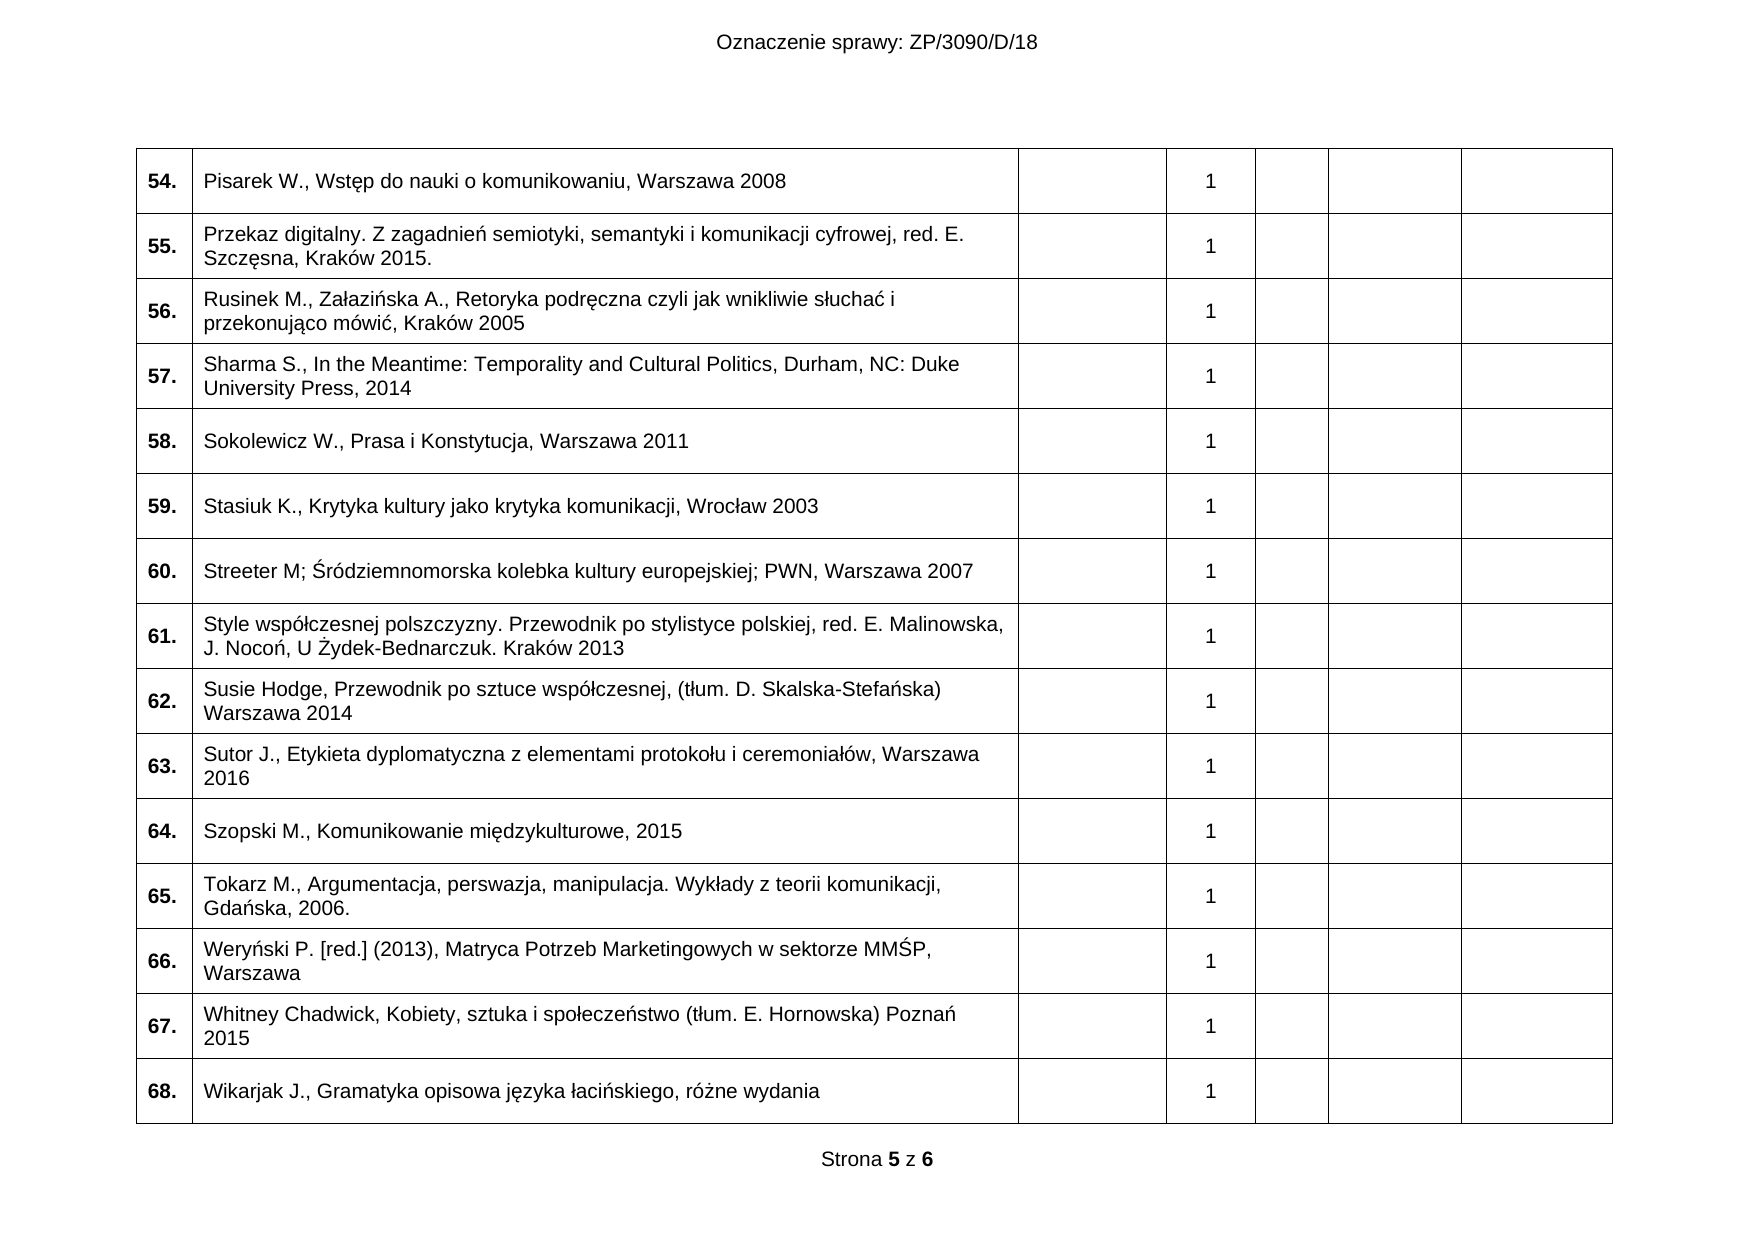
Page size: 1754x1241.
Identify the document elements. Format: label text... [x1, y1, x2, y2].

table_cell [1462, 344, 1612, 408]
table_cell [1256, 409, 1328, 473]
table_cell 1 [1167, 864, 1255, 928]
table_cell [1329, 344, 1461, 408]
table_cell [1256, 929, 1328, 993]
table_cell 1 [1167, 734, 1255, 798]
table_cell [137, 279, 192, 343]
table_cell [1019, 734, 1166, 798]
table_cell [1462, 149, 1612, 213]
table_cell [1019, 1059, 1166, 1123]
table_cell [1019, 539, 1166, 603]
table_cell [137, 214, 192, 278]
table_cell [1329, 669, 1461, 733]
table_cell Sharma S., In the Meantime: Temporality and Cultural Politics, Durham, NC: Duke University Press, 2014 [193, 344, 1018, 408]
table_cell [1256, 734, 1328, 798]
table_cell [1256, 669, 1328, 733]
table_cell [1019, 604, 1166, 668]
table_cell [1462, 799, 1612, 863]
table_cell [1256, 994, 1328, 1058]
table_cell [137, 864, 192, 928]
table_cell [1329, 929, 1461, 993]
table_cell Tokarz M., Argumentacja, perswazja, manipulacja. Wykłady z teorii komunikacji, Gdańska, 2006. [193, 864, 1018, 928]
table_cell [1329, 864, 1461, 928]
table_cell [1019, 864, 1166, 928]
table_cell [1329, 994, 1461, 1058]
table_cell [1019, 409, 1166, 473]
table_cell [1329, 409, 1461, 473]
table_cell Weryński P. [red.] (2013), Matryca Potrzeb Marketingowych w sektorze MMŚP, Warszawa [193, 929, 1018, 993]
table_cell [1256, 539, 1328, 603]
table_cell [1329, 279, 1461, 343]
table_cell [137, 799, 192, 863]
table_cell [1462, 214, 1612, 278]
table_cell Stasiuk K., Krytyka kultury jako krytyka komunikacji, Wrocław 2003 [193, 474, 1018, 538]
table_cell [1329, 149, 1461, 213]
table_cell [1256, 344, 1328, 408]
table_cell [1462, 994, 1612, 1058]
table_cell [1256, 149, 1328, 213]
table_cell [1462, 474, 1612, 538]
table_cell 1 [1167, 669, 1255, 733]
table_cell 1 [1167, 344, 1255, 408]
table_cell [1256, 604, 1328, 668]
table_cell [137, 734, 192, 798]
table_cell 1 [1167, 474, 1255, 538]
table_cell 1 [1167, 149, 1255, 213]
table_cell [1256, 214, 1328, 278]
table_cell [137, 149, 192, 213]
table_cell 1 [1167, 604, 1255, 668]
table_cell 1 [1167, 214, 1255, 278]
table_cell [137, 994, 192, 1058]
table_cell [137, 1059, 192, 1123]
table_cell [137, 929, 192, 993]
table_cell Style współczesnej polszczyzny. Przewodnik po stylistyce polskiej, red. E. Malinowska, J. Nocoń, U Żydek-Bednarczuk. Kraków 2013 [193, 604, 1018, 668]
table_cell [1462, 734, 1612, 798]
table_cell [1019, 994, 1166, 1058]
table_cell [1462, 409, 1612, 473]
table_cell 1 [1167, 1059, 1255, 1123]
table_cell [1329, 799, 1461, 863]
table_cell [1019, 214, 1166, 278]
table_cell [1019, 149, 1166, 213]
table_cell [1329, 214, 1461, 278]
table_cell Pisarek W., Wstęp do nauki o komunikowaniu, Warszawa 2008 [193, 149, 1018, 213]
table_cell Rusinek M., Załazińska A., Retoryka podręczna czyli jak wnikliwie słuchać i przekonująco mówić, Kraków 2005 [193, 279, 1018, 343]
table_cell [1256, 279, 1328, 343]
table_cell [1462, 929, 1612, 993]
table_cell Whitney Chadwick, Kobiety, sztuka i społeczeństwo (tłum. E. Hornowska) Poznań 2015 [193, 994, 1018, 1058]
table_cell Wikarjak J., Gramatyka opisowa języka łacińskiego, różne wydania [193, 1059, 1018, 1123]
table_cell [1462, 539, 1612, 603]
table_cell [1329, 1059, 1461, 1123]
table_cell [137, 604, 192, 668]
table_cell [137, 539, 192, 603]
table_cell [1019, 474, 1166, 538]
table_cell [1019, 929, 1166, 993]
table_cell [1462, 604, 1612, 668]
table_cell 1 [1167, 409, 1255, 473]
table_cell [1019, 799, 1166, 863]
table_cell [1019, 344, 1166, 408]
table_cell Sutor J., Etykieta dyplomatyczna z elementami protokołu i ceremoniałów, Warszawa 2016 [193, 734, 1018, 798]
table_cell Sokolewicz W., Prasa i Konstytucja, Warszawa 2011 [193, 409, 1018, 473]
table_cell [137, 344, 192, 408]
table_cell [1329, 734, 1461, 798]
table_cell Szopski M., Komunikowanie międzykulturowe, 2015 [193, 799, 1018, 863]
table_cell [1462, 669, 1612, 733]
table_cell [1256, 474, 1328, 538]
table_cell 1 [1167, 539, 1255, 603]
table_cell 1 [1167, 994, 1255, 1058]
table_cell [1019, 669, 1166, 733]
table_cell [1329, 539, 1461, 603]
table_cell [1019, 279, 1166, 343]
table_cell 1 [1167, 279, 1255, 343]
table_cell [1462, 864, 1612, 928]
table_cell [1256, 864, 1328, 928]
table_cell Susie Hodge, Przewodnik po sztuce współczesnej, (tłum. D. Skalska-Stefańska) Warszawa 2014 [193, 669, 1018, 733]
table_cell 1 [1167, 799, 1255, 863]
table_cell [1329, 604, 1461, 668]
table_cell [137, 669, 192, 733]
table_cell Streeter M; Śródziemnomorska kolebka kultury europejskiej; PWN, Warszawa 2007 [193, 539, 1018, 603]
table_cell [1462, 279, 1612, 343]
table_cell Przekaz digitalny. Z zagadnień semiotyki, semantyki i komunikacji cyfrowej, red. E. Szczęsna, Kraków 2015. [193, 214, 1018, 278]
table_cell [137, 474, 192, 538]
table_cell 1 [1167, 929, 1255, 993]
table_cell [1256, 1059, 1328, 1123]
table_cell [1329, 474, 1461, 538]
table_cell [1256, 799, 1328, 863]
table_cell [137, 409, 192, 473]
table_cell [1462, 1059, 1612, 1123]
